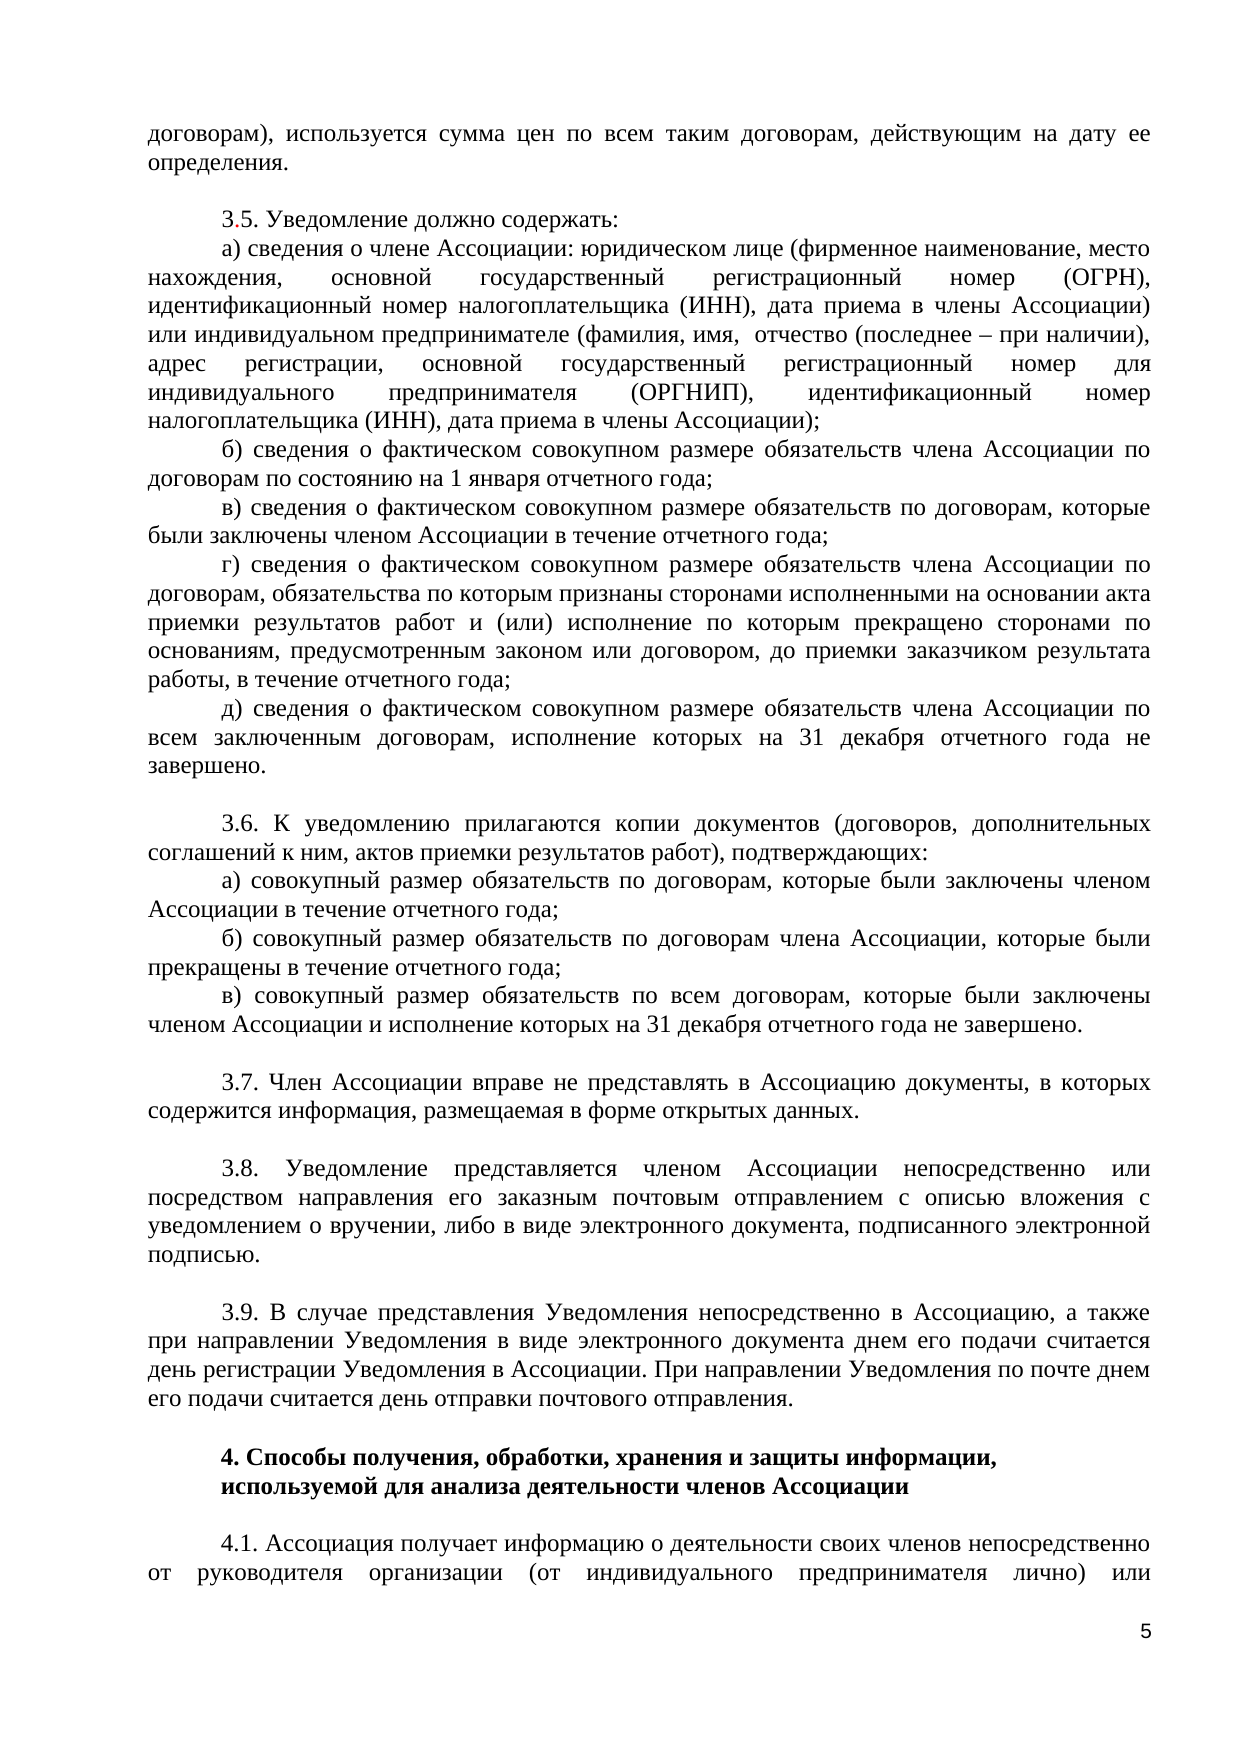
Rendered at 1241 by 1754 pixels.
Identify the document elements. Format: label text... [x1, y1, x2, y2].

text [148, 118, 1152, 176]
text б) совокупный размер обязательств по договорам члена Ассоциации, которые были прекращены в течение отчетного года; [148, 923, 1152, 981]
text б) сведения о фактическом совокупном размере обязательств члена Ассоциации по договорам по состоянию на 1 января отчетного года; [148, 434, 1152, 492]
subtitle 4. Способы получения, обработки, хранения и защиты информации, используемой для анализа деятельности членов Ассоциации [221, 1442, 1152, 1499]
text 3.6. К уведомлению прилагаются копии документов (договоров, дополнительных соглашений к ним, актов приемки результатов работ), подтверждающих: [148, 808, 1152, 866]
text г) сведения о фактическом совокупном размере обязательств члена Ассоциации по договорам, обязательства по которым признаны сторонами исполненными на основании акта приемки результатов работ и (или) исполнение по которым прекращено сторонами по основаниям, предусмотренным законом или договором, до приемки заказчиком результата работы, в течение отчетного года; [148, 549, 1152, 693]
text 3.7. Член Ассоциации вправе не представлять в Ассоциацию документы, в которых содержится информация, размещаемая в форме открытых данных. [148, 1067, 1152, 1124]
text в) совокупный размер обязательств по всем договорам, которые были заключены членом Ассоциации и исполнение которых на 31 декабря отчетного года не завершено. [148, 981, 1152, 1038]
text а) сведения о члене Ассоциации: юридическом лице (фирменное наименование, место нахождения, основной государственный регистрационный номер (ОГРН), идентификационный номер налогоплательщика (ИНН), дата приема в члены Ассоциации) или индивидуальном предпринимателе (фамилия, имя, отчество (последнее – при наличии), адрес регистрации, основной государственный регистрационный номер для индивидуального предпринимателя (ОРГНИП), идентификационный номер налогоплательщика (ИНН), дата приема в члены Ассоциации); [148, 233, 1152, 434]
text 3.5. Уведомление должно содержать: [148, 204, 1152, 233]
text 3.9. В случае представления Уведомления непосредственно в Ассоциацию, а также при направлении Уведомления в виде электронного документа днем его подачи считается день регистрации Уведомления в Ассоциации. При направлении Уведомления по почте днем его подачи считается день отправки почтового отправления. [148, 1297, 1152, 1412]
text д) сведения о фактическом совокупном размере обязательств члена Ассоциации по всем заключенным договорам, исполнение которых на 31 декабря отчетного года не завершено. [148, 693, 1152, 779]
text в) сведения о фактическом совокупном размере обязательств по договорам, которые были заключены членом Ассоциации в течение отчетного года; [148, 492, 1152, 549]
text 3.8. Уведомление представляется членом Ассоциации непосредственно или посредством направления его заказным почтовым отправлением с описью вложения с уведомлением о вручении, либо в виде электронного документа, подписанного электронной подписью. [148, 1153, 1152, 1268]
text а) совокупный размер обязательств по договорам, которые были заключены членом Ассоциации в течение отчетного года; [148, 866, 1152, 923]
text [148, 1528, 1152, 1586]
